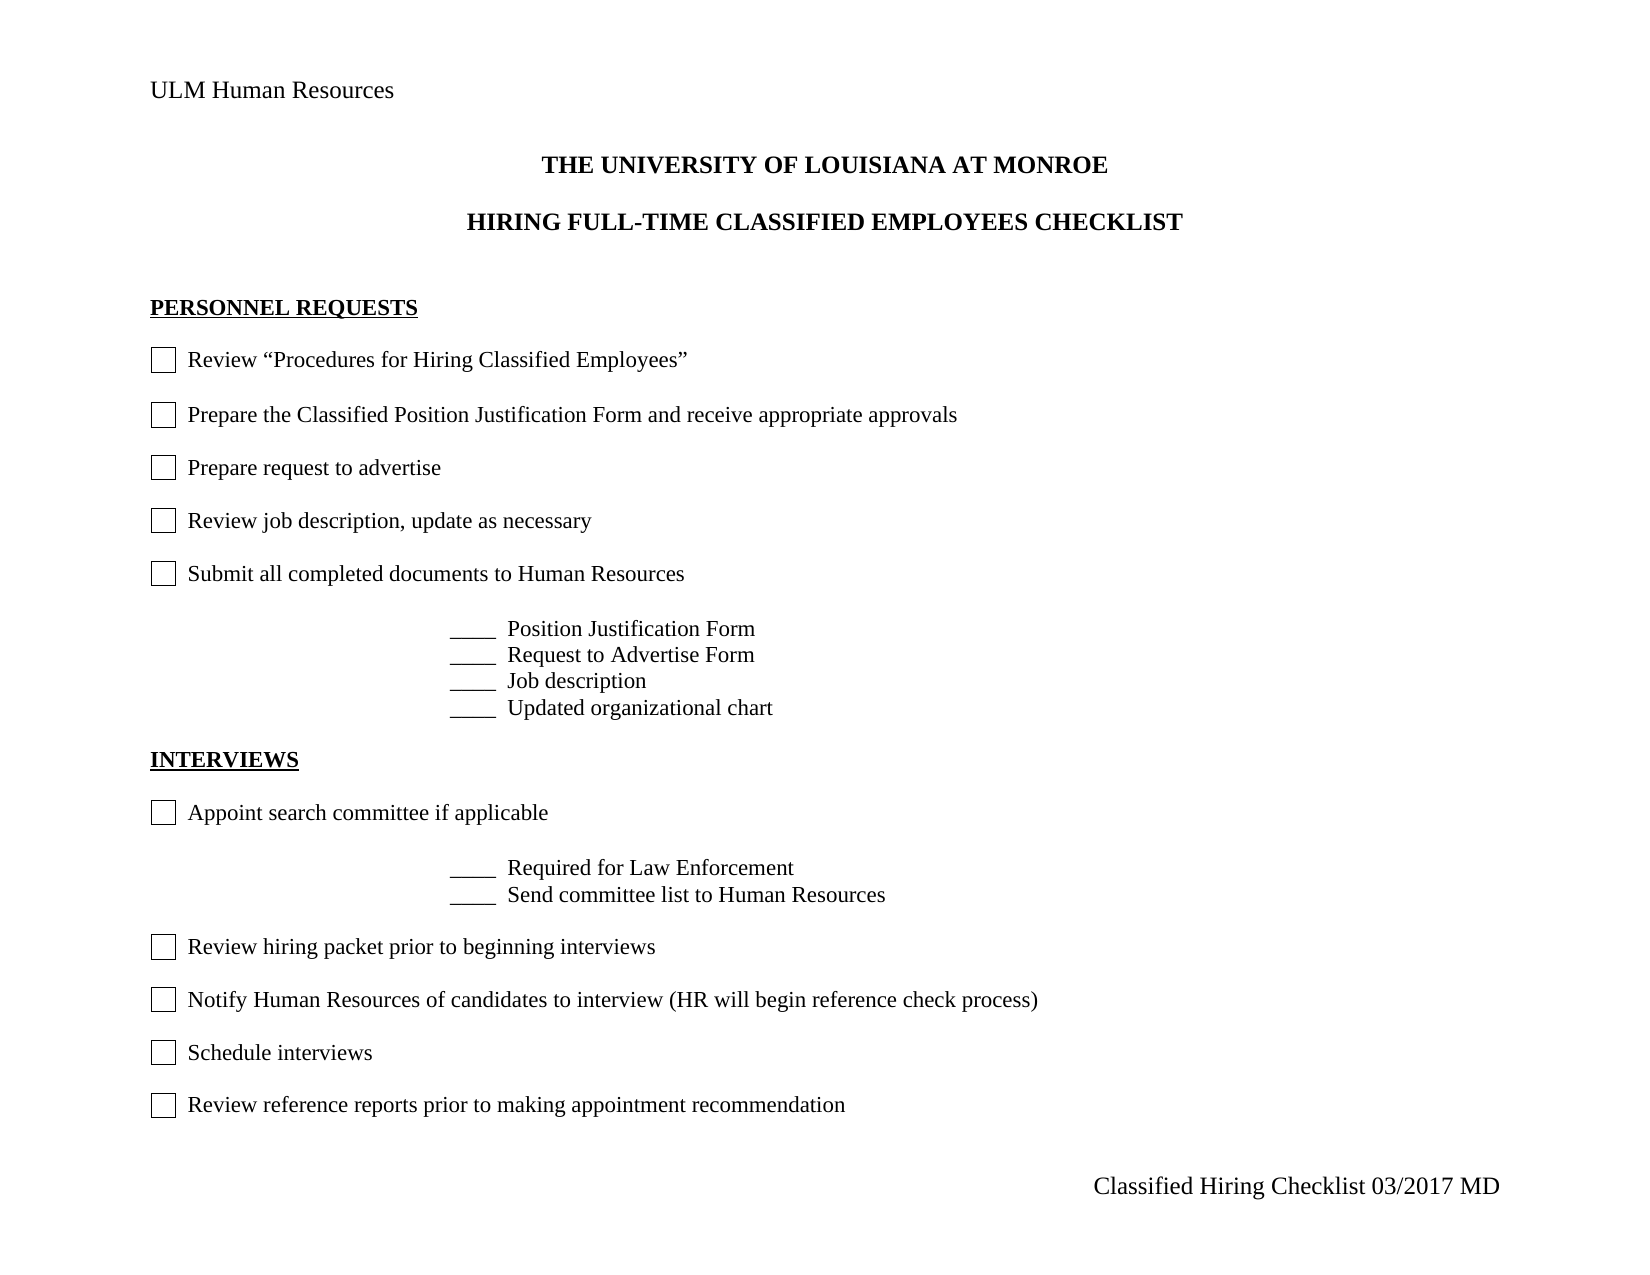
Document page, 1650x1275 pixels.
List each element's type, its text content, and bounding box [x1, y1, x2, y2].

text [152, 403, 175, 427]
text Prepare request to advertise [150, 454, 1500, 481]
text THE UNIVERSITY OF LOUISIANA AT MONROE [150, 150, 1500, 179]
text Appoint search committee if applicable [150, 799, 1500, 826]
text PERSONNEL REQUESTS [150, 294, 1500, 320]
text ____ Updated organizational chart [150, 694, 1500, 720]
text Notify Human Resources of candidates to interview (HR will begin reference check process) [150, 986, 1500, 1012]
text HIRING -TIME CLASSIFIED EMPLOYEES CHECKLIST [150, 207, 1500, 236]
text Review reference reports prior to making appointment recommendation [150, 1092, 1500, 1118]
text Prepare the Classified Position Justification Form and receive appropriate approvals [176, 402, 1500, 428]
text INTERVIEWS [150, 747, 1500, 773]
text Review job description, update as necessary [150, 507, 1500, 533]
text ____ Position Justification Form [150, 615, 1500, 641]
text Review hiring packet prior to beginning interviews [150, 933, 1500, 960]
text Review “Procedures for Hiring Classified Employees” [150, 346, 1500, 373]
text ____ Send committee list to Human Resources [150, 881, 1500, 907]
text Submit all completed documents to Human Resources [150, 560, 1500, 586]
text ____ Request to Advertise Form [150, 641, 1500, 667]
text ____ Required for Law Enforcement [150, 854, 1500, 881]
text Schedule interviews [150, 1039, 1500, 1065]
text ____ Job description [150, 667, 1500, 694]
